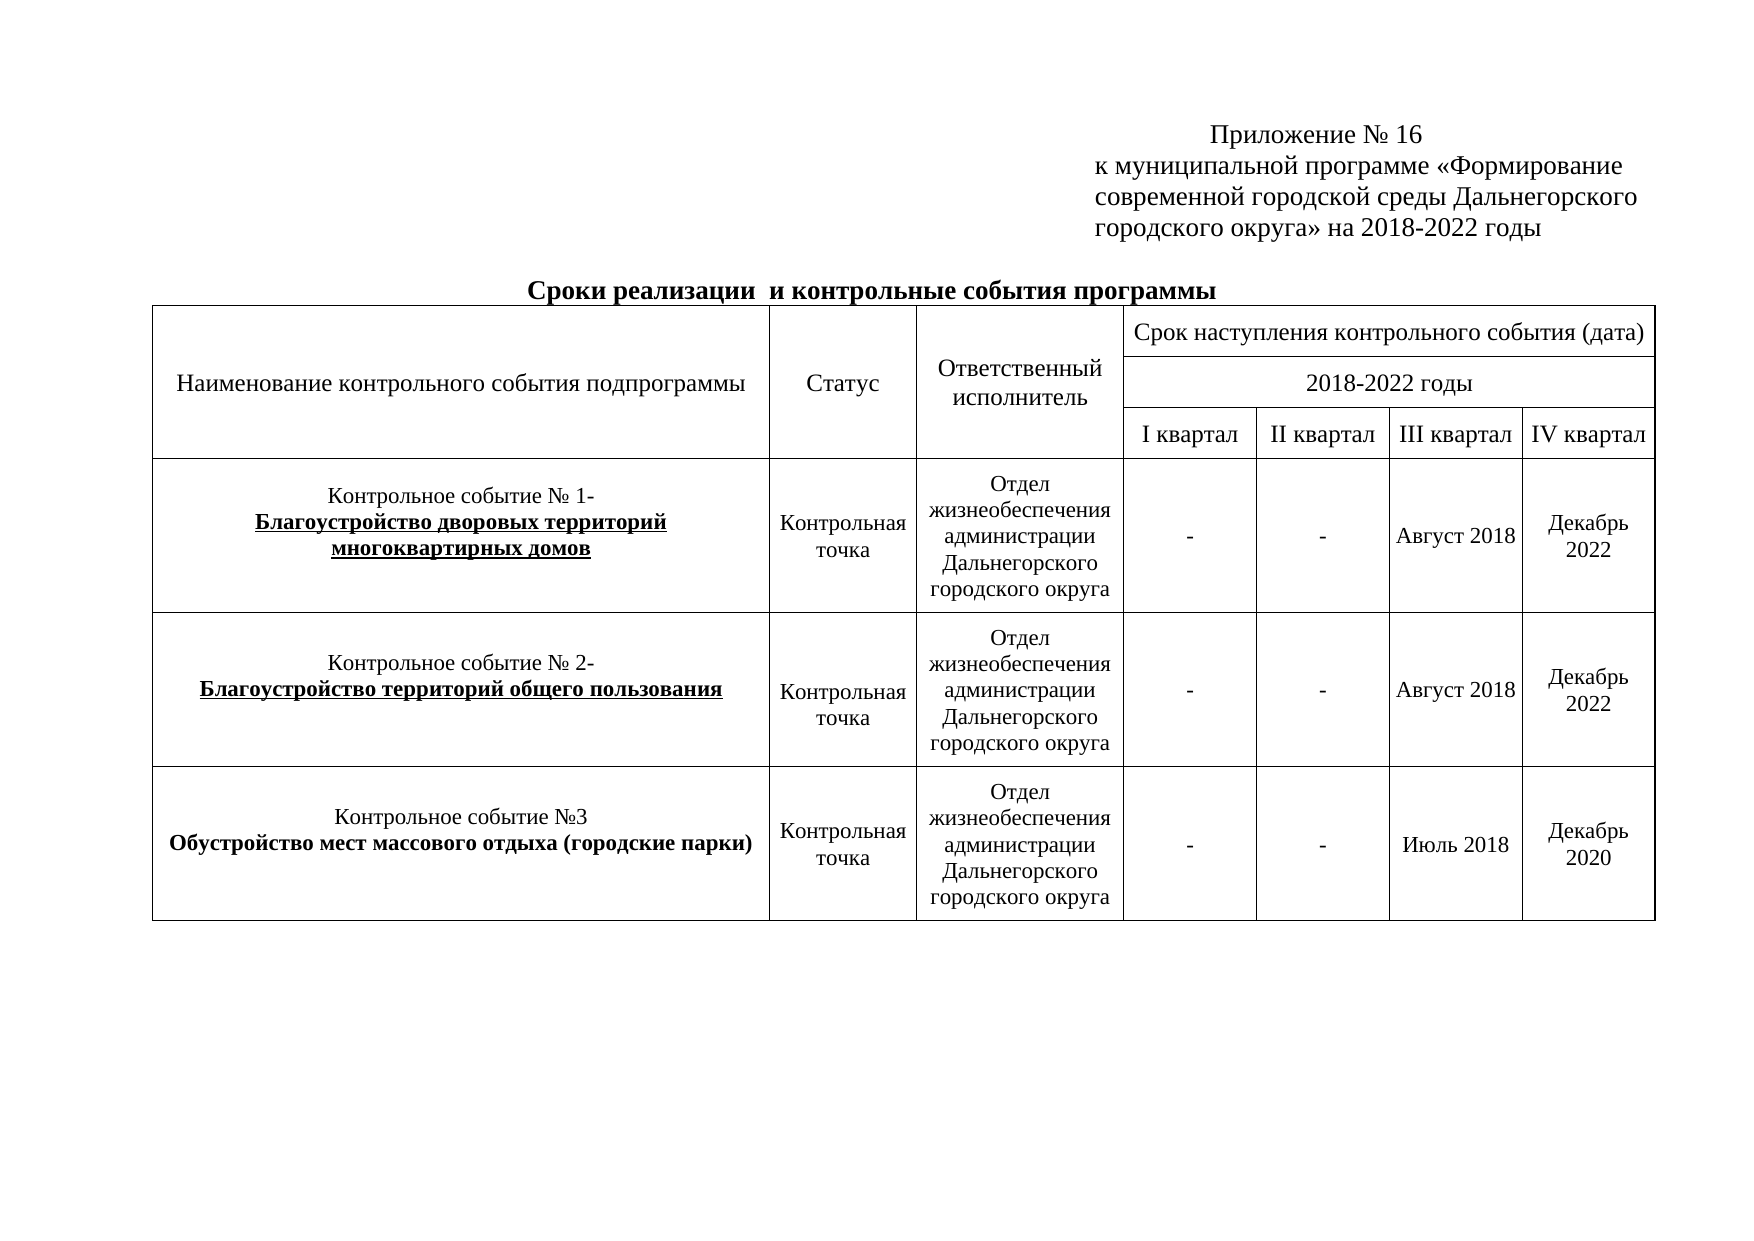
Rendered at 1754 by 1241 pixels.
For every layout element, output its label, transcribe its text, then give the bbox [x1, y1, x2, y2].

table_cell I квартал [1124, 408, 1256, 458]
text современной городской среды Дальнегорского [547, 180, 1669, 212]
table_cell Август 2018 [1390, 459, 1522, 612]
table_cell Отдел жизнеобеспечения администрации Дальнегорского городского округа [917, 613, 1123, 766]
table_header Наименование контрольного события подпрограммы [153, 306, 769, 458]
table_cell Контрольное событие №3 Обустройство мест массового отдыха (городские парки) [153, 767, 769, 920]
text к муниципальной программе «Формирование [547, 149, 1669, 180]
table_cell Контрольная точка [770, 459, 916, 612]
table_cell - [1257, 459, 1389, 612]
text Сроки реализации и контрольные события программы [75, 274, 1669, 305]
table_cell Отдел жизнеобеспечения администрации Дальнегорского городского округа [917, 459, 1123, 612]
table_cell - [1257, 767, 1389, 920]
table_cell IV квартал [1523, 408, 1654, 458]
table_cell Контрольное событие № 2- Благоустройство территорий общего пользования [153, 613, 769, 766]
table_cell Контрольная точка [770, 613, 916, 766]
table_header Ответственный исполнитель [917, 306, 1123, 458]
table_header Срок наступления контрольного события (дата) [1124, 306, 1654, 356]
table_cell 2018-2022 годы [1124, 357, 1654, 407]
table_cell Декабрь 2020 [1523, 767, 1654, 920]
table_cell Контрольное событие № 1- Благоустройство дворовых территорий многоквартирных домов [153, 459, 769, 612]
table_cell - [1124, 459, 1256, 612]
table_cell III квартал [1390, 408, 1522, 458]
table_cell Декабрь 2022 [1523, 613, 1654, 766]
table_cell Декабрь 2022 [1523, 459, 1654, 612]
table_cell Отдел жизнеобеспечения администрации Дальнегорского городского округа [917, 767, 1123, 920]
table_cell - [1124, 613, 1256, 766]
table_cell Контрольная точка [770, 767, 916, 920]
table_cell - [1257, 613, 1389, 766]
table_cell Август 2018 [1390, 613, 1522, 766]
table_header Статус [770, 306, 916, 458]
text Приложение № 16 [547, 118, 1669, 149]
text городского округа» на 2018-2022 годы [547, 212, 1669, 243]
table_cell II квартал [1257, 408, 1389, 458]
table_cell Июль 2018 [1390, 767, 1522, 920]
table_cell - [1124, 767, 1256, 920]
